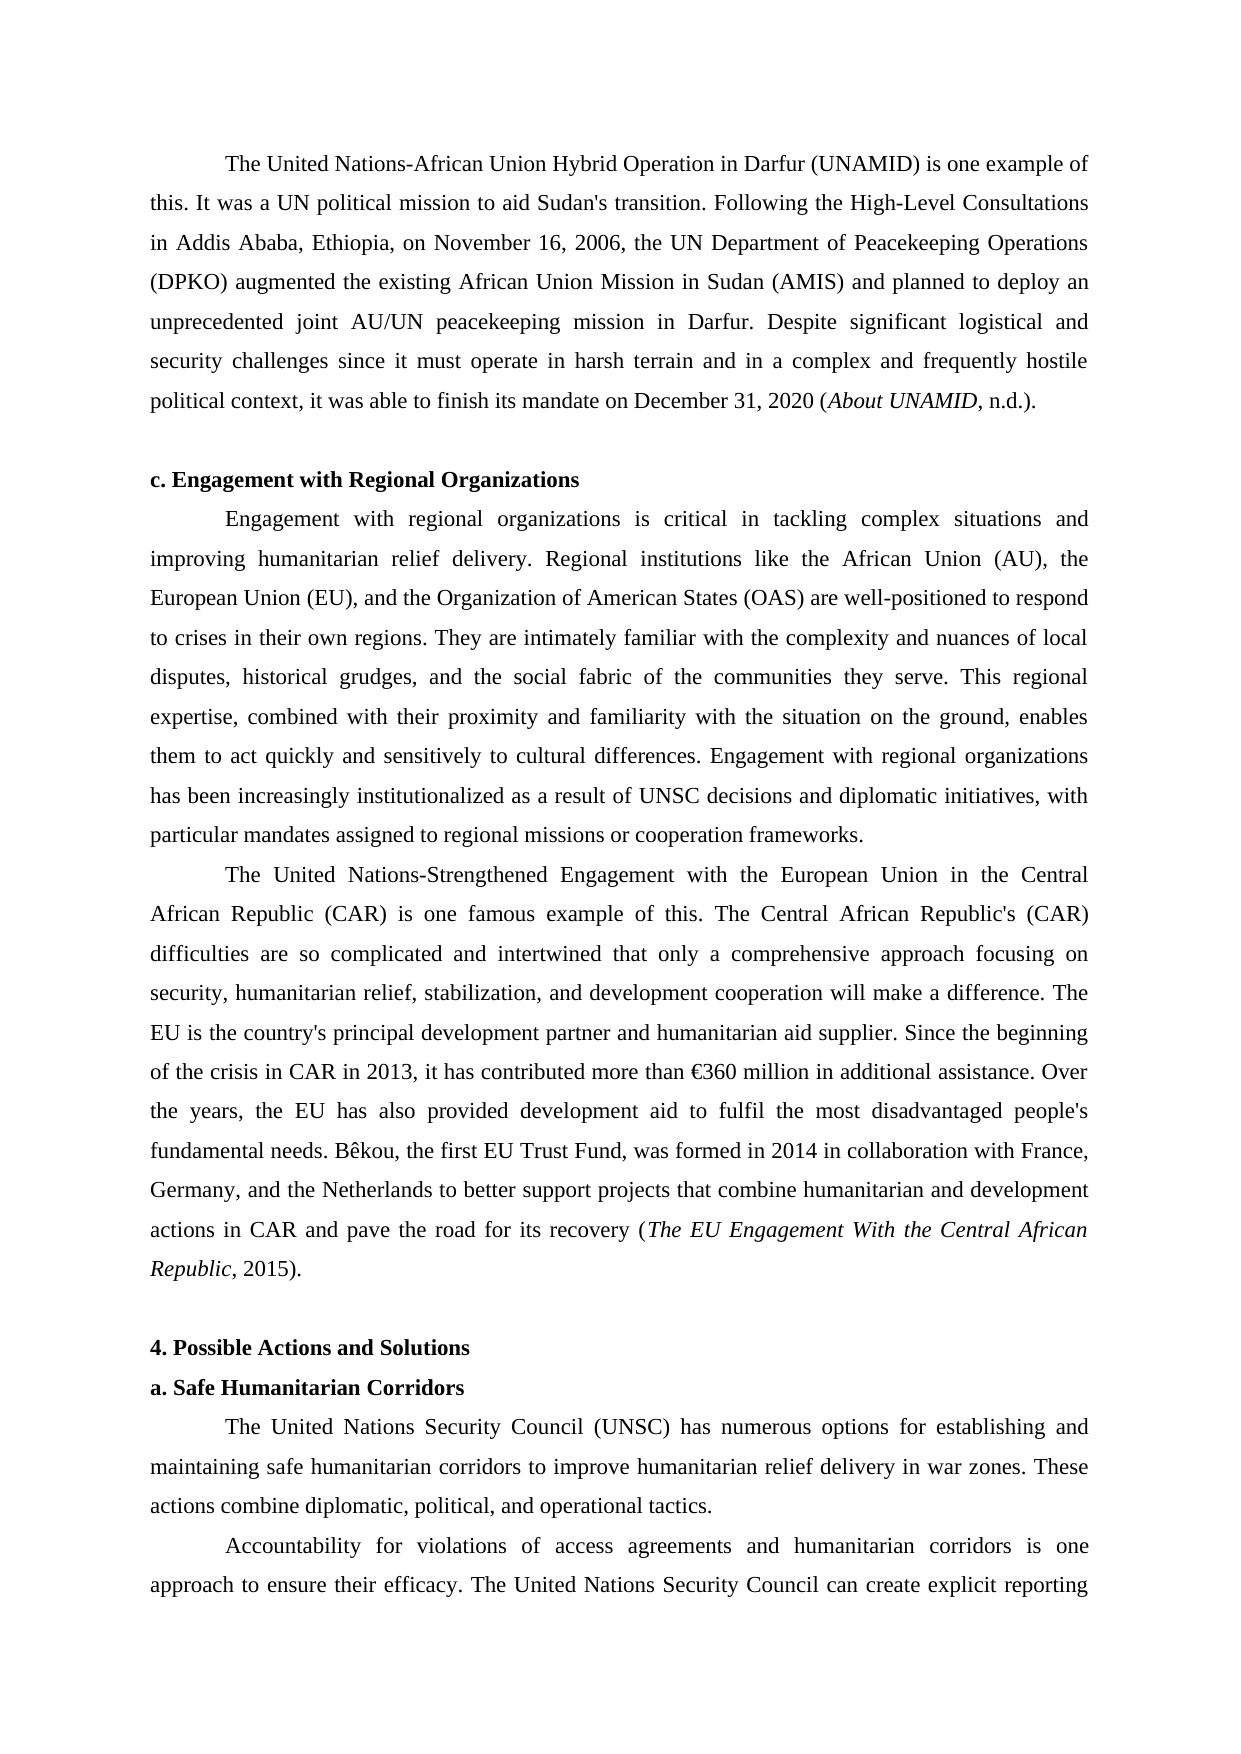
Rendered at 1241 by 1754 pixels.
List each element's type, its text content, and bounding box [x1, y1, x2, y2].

text a. Safe Humanitarian Corridors [150, 1374, 1090, 1400]
text The United Nations-Strengthened Engagement with the European Union in the Central African Republic (CAR) is one famous example of this. The Central African Republic's (CAR) difficulties are so complicated and intertwined that only a comprehensive approach focusing on security, humanitarian relief, stabilization, and development cooperation will make a difference. The EU is the country's principal development partner and humanitarian aid supplier. Since the beginning of the crisis in CAR in 2013, it has contributed more than €360 million in additional assistance. Over the years, the EU has also provided development aid to fulfil the most disadvantaged people's fundamental needs. Bêkou, the first EU Trust Fund, was formed in 2014 in collaboration with France, Germany, and the Netherlands to better support projects that combine humanitarian and development actions in CAR and pave the road for its recovery (The EU Engagement With the Central African Republic, 2015). [150, 861, 1090, 1282]
text c. Engagement with Regional Organizations [150, 466, 1090, 492]
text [150, 1532, 1090, 1598]
text The United Nations Security Council (UNSC) has numerous options for establishing and maintaining safe humanitarian corridors to improve humanitarian relief delivery in war zones. These actions combine diplomatic, political, and operational tactics. [150, 1413, 1090, 1519]
text The United Nations-African Union Hybrid Operation in Darfur (UNAMID) is one example of this. It was a UN political mission to aid Sudan's transition. Following the High-Level Consultations in Addis Ababa, Ethiopia, on November 16, 2006, the UN Department of Peacekeeping Operations (DPKO) augmented the existing African Union Mission in Sudan (AMIS) and planned to deploy an unprecedented joint AU/UN peacekeeping mission in Darfur. Despite significant logistical and security challenges since it must operate in harsh terrain and in a complex and frequently hostile political context, it was able to finish its mandate on December 31, 2020 (About UNAMID, n.d.). [150, 150, 1090, 413]
text 4. Possible Actions and Solutions [150, 1334, 1090, 1361]
text Engagement with regional organizations is critical in tackling complex situations and improving humanitarian relief delivery. Regional institutions like the African Union (AU), the European Union (EU), and the Organization of American States (OAS) are well-positioned to respond to crises in their own regions. They are intimately familiar with the complexity and nuances of local disputes, historical grudges, and the social fabric of the communities they serve. This regional expertise, combined with their proximity and familiarity with the situation on the ground, enables them to act quickly and sensitively to cultural differences. Engagement with regional organizations has been increasingly institutionalized as a result of UNSC decisions and diplomatic initiatives, with particular mandates assigned to regional missions or cooperation frameworks. [150, 505, 1090, 847]
